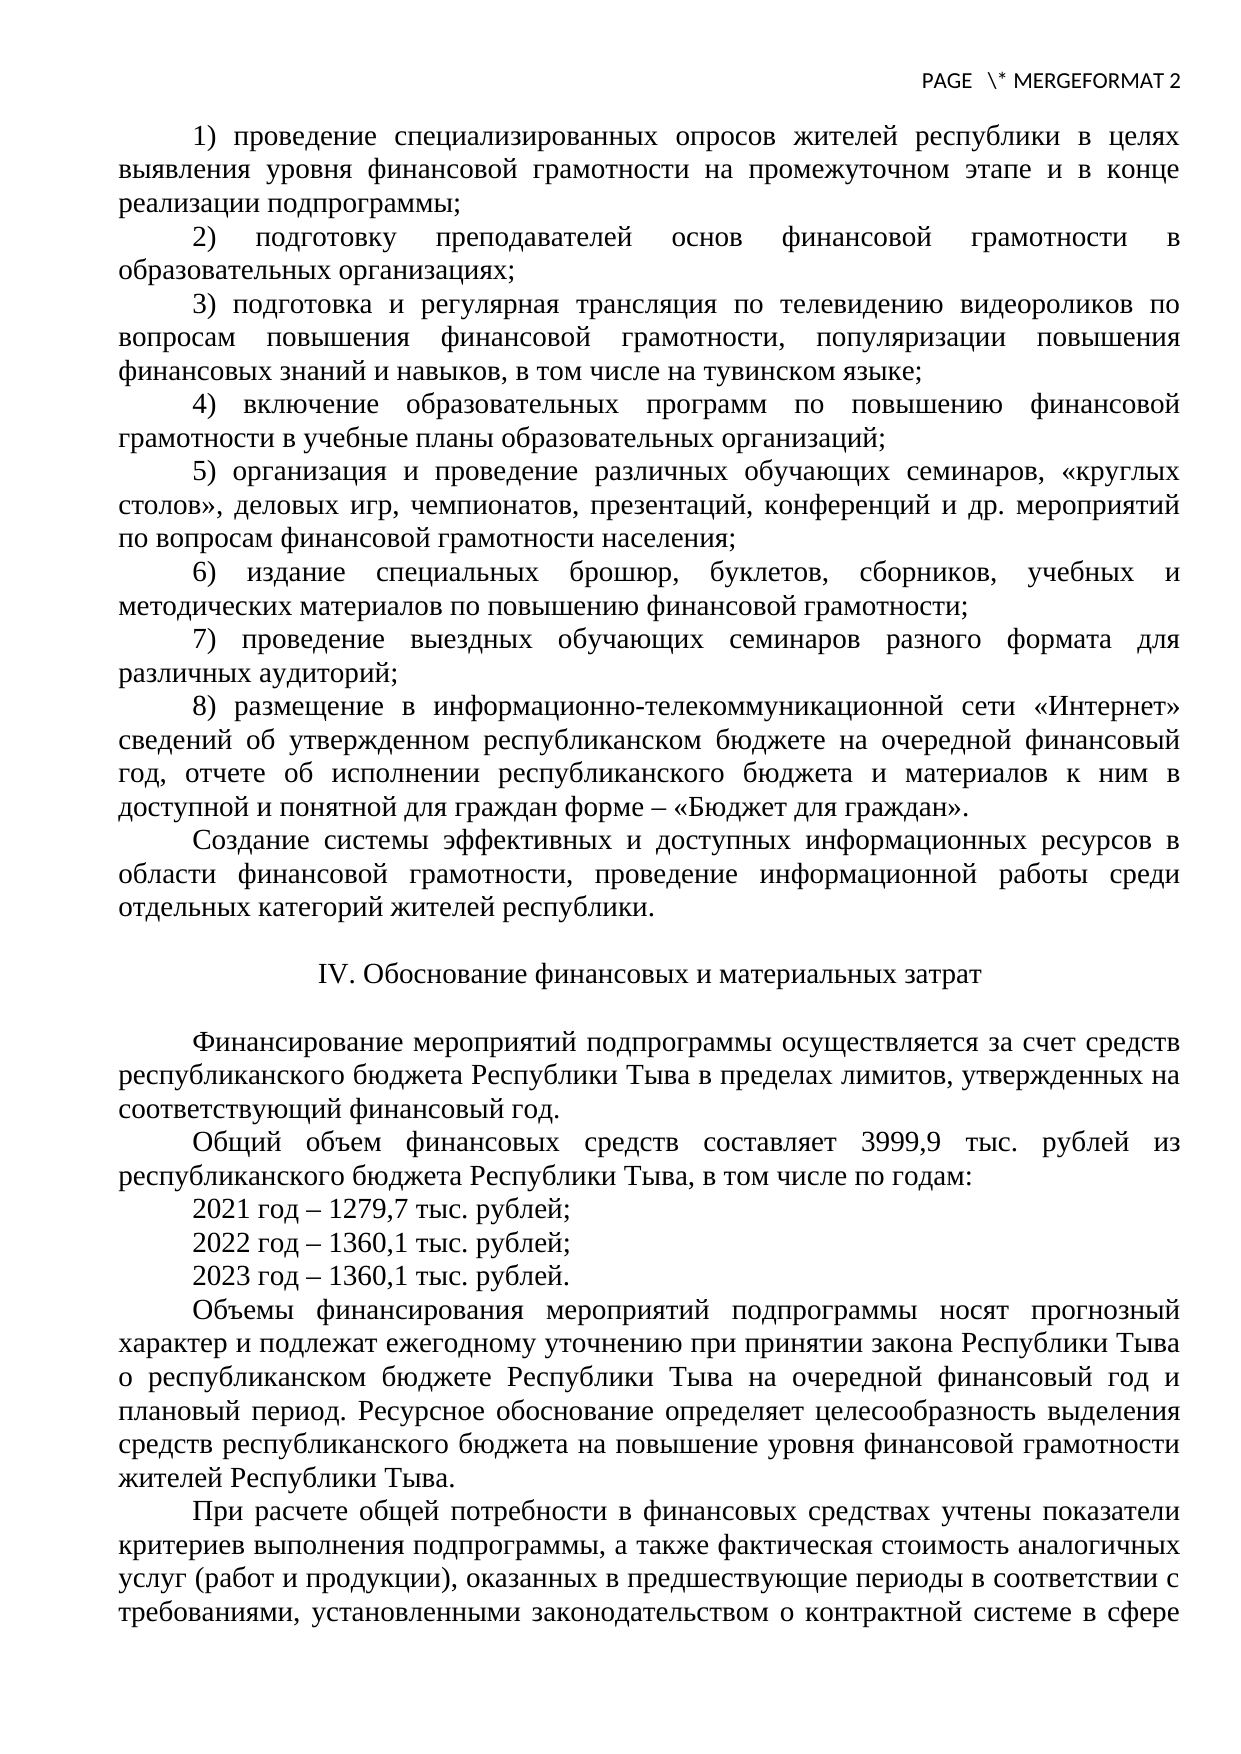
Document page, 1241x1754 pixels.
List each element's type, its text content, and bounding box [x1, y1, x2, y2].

text 1) проведение специализированных опросов жителей республики в целях выявления уровня финансовой грамотности на промежуточном этапе и в конце реализации подпрограммы; [118, 118, 1181, 219]
text 7) проведение выездных обучающих семинаров разного формата для различных аудиторий; [118, 621, 1181, 688]
text 4) включение образовательных программ по повышению финансовой грамотности в учебные планы образовательных организаций; [118, 386, 1181, 453]
text Общий объем финансовых средств составляет 3999,9 тыс. рублей из республиканского бюджета Республики Тыва, в том числе по годам: [118, 1124, 1181, 1191]
text IV. Обоснование финансовых и материальных затрат [118, 957, 1181, 990]
text 8) размещение в информационно-телекоммуникационной сети «Интернет» сведений об утвержденном республиканском бюджете на очередной финансовый год, отчете об исполнении республиканского бюджета и материалов к ним в доступной и понятной для граждан форме – «Бюджет для граждан». [118, 688, 1181, 822]
text Финансирование мероприятий подпрограммы осуществляется за счет средств республиканского бюджета Республики Тыва в пределах лимитов, утвержденных на соответствующий финансовый год. [118, 1024, 1181, 1124]
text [118, 1493, 1181, 1627]
text 5) организация и проведение различных обучающих семинаров, «круглых столов», деловых игр, чемпионатов, презентаций, конференций и др. мероприятий по вопросам финансовой грамотности населения; [118, 453, 1181, 554]
text 2023 год – 1360,1 тыс. рублей. [118, 1258, 1181, 1292]
text 2021 год – 1279,7 тыс. рублей; [118, 1191, 1181, 1225]
text 2) подготовку преподавателей основ финансовой грамотности в образовательных организациях; [118, 219, 1181, 286]
text 2022 год – 1360,1 тыс. рублей; [118, 1225, 1181, 1258]
text 6) издание специальных брошюр, буклетов, сборников, учебных и методических материалов по повышению финансовой грамотности; [118, 554, 1181, 621]
text Создание системы эффективных и доступных информационных ресурсов в области финансовой грамотности, проведение информационной работы среди отдельных категорий жителей республики. [118, 822, 1181, 923]
text 3) подготовка и регулярная трансляция по телевидению видеороликов по вопросам повышения финансовой грамотности, популяризации повышения финансовых знаний и навыков, в том числе на тувинском языке; [118, 286, 1181, 386]
text Объемы финансирования мероприятий подпрограммы носят прогнозный характер и подлежат ежегодному уточнению при принятии закона Республики Тыва о республиканском бюджете Республики Тыва на очередной финансовый год и плановый период. Ресурсное обоснование определяет целесообразность выделения средств республиканского бюджета на повышение уровня финансовой грамотности жителей Республики Тыва. [118, 1292, 1181, 1493]
